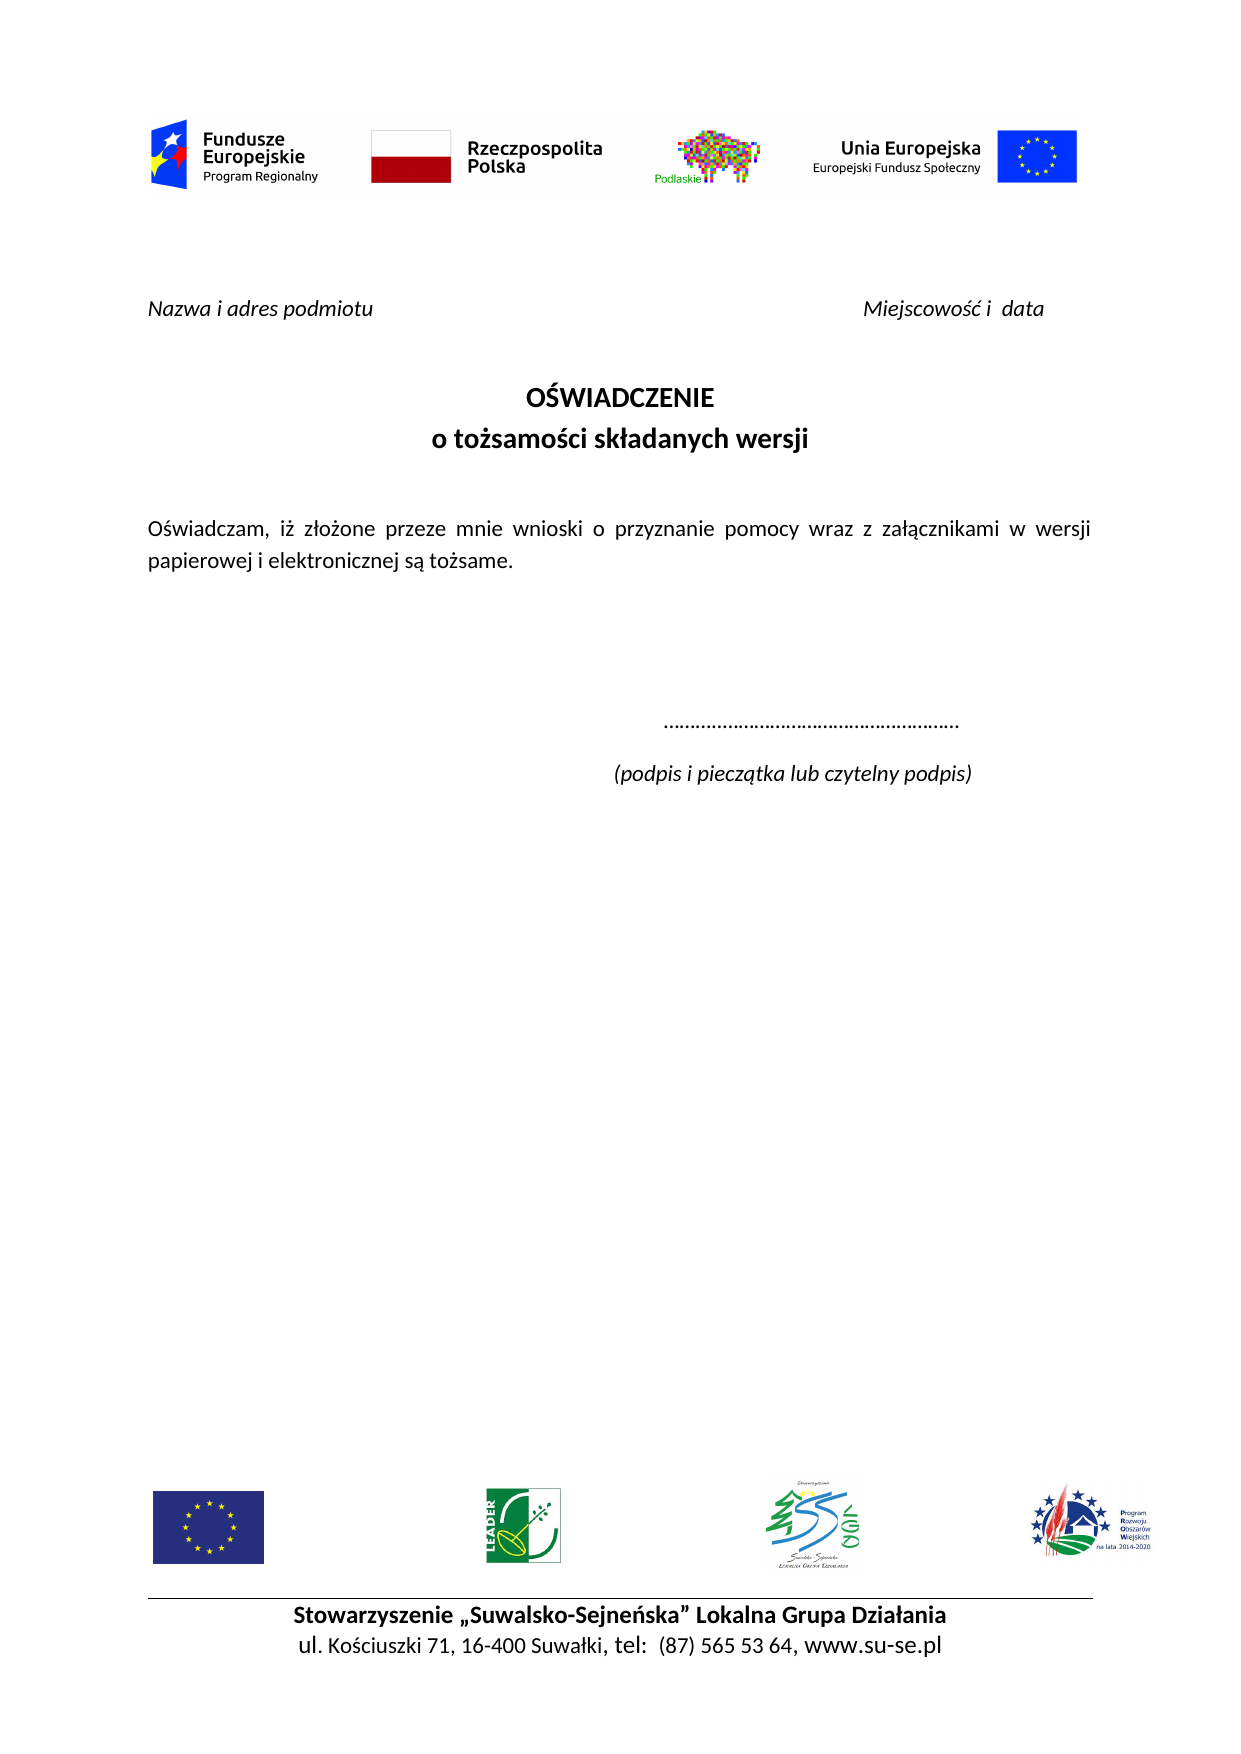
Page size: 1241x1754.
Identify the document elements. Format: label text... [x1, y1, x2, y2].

text (podpis i pieczątka lub czytelny podpis) [148, 759, 1093, 787]
picture [147, 114, 1081, 195]
picture [485, 1487, 562, 1564]
picture [153, 1491, 264, 1564]
text ………..……………………………………… [148, 706, 1093, 734]
text OŚWIADCZENIE [148, 379, 1093, 415]
text o tożsamości składanych wersji [148, 421, 1093, 456]
list Nazwa i adres podmiotu Miejscowość i data [148, 294, 1093, 322]
text Oświadczam, iż złożone przeze mnie wnioski o przyznanie pomocy wraz z załącznikami w wersji papierowej i elektronicznej są tożsame. [148, 542, 1093, 575]
picture [765, 1478, 862, 1571]
picture [1025, 1478, 1160, 1563]
